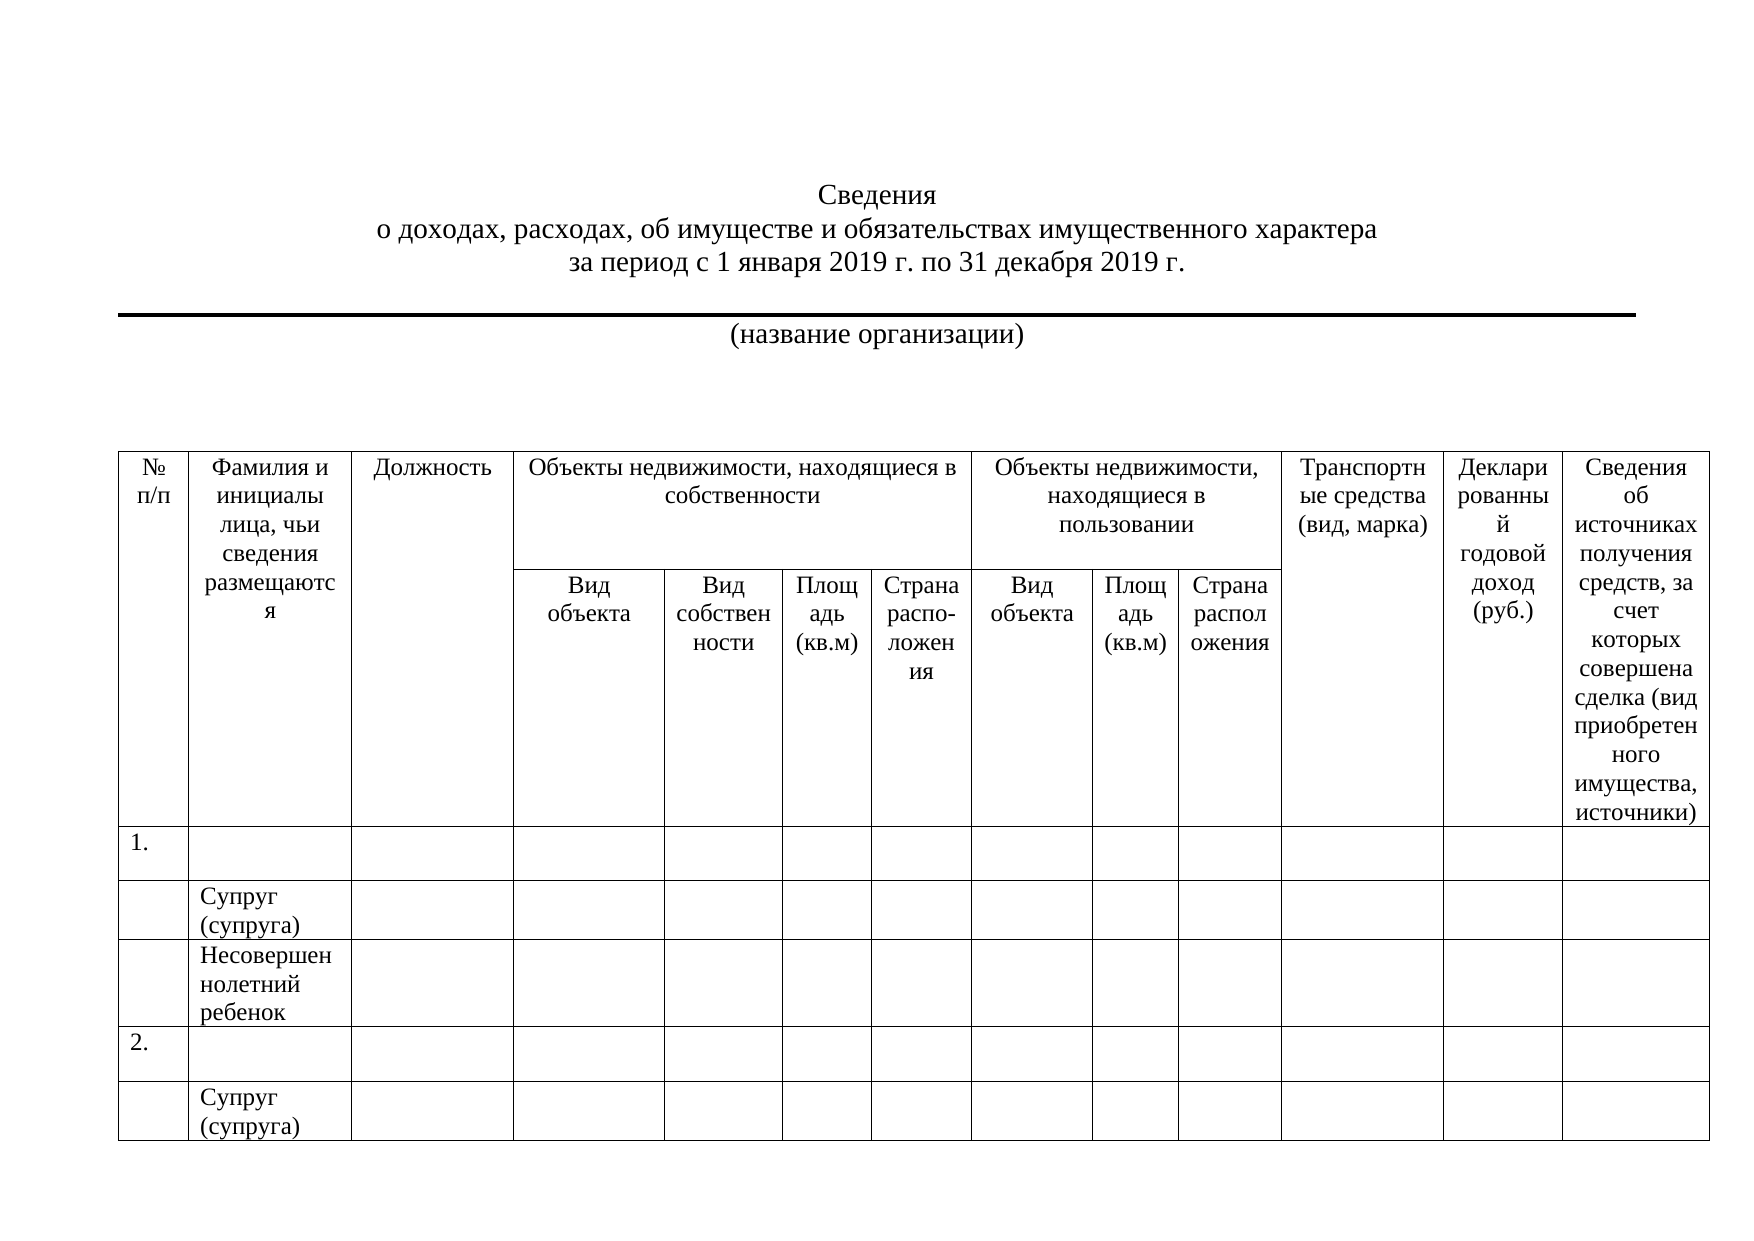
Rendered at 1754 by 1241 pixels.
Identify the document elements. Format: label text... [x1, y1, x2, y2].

table_cell Страна распо-ложения [872, 570, 971, 826]
text Сведения [118, 177, 1636, 211]
table_cell [119, 1082, 188, 1140]
text (название организации) [118, 317, 1636, 350]
table_cell [1179, 940, 1281, 1026]
table_cell [783, 881, 871, 939]
table_cell [783, 940, 871, 1026]
table_cell Страна расположения [1179, 570, 1281, 826]
table_cell [872, 1027, 971, 1081]
table_cell [872, 940, 971, 1026]
table_cell [972, 1027, 1092, 1081]
table_cell [1444, 940, 1562, 1026]
table_cell [1093, 827, 1178, 880]
table_cell [783, 1082, 871, 1140]
table_cell [1093, 940, 1178, 1026]
table_cell [665, 827, 782, 880]
table_cell [119, 940, 188, 1026]
table_cell 2. [119, 1027, 188, 1081]
table_cell [352, 827, 513, 880]
table_cell Вид собственности [665, 570, 782, 826]
table_cell [665, 940, 782, 1026]
table_cell [1093, 881, 1178, 939]
table_cell [665, 1082, 782, 1140]
table_cell [514, 1082, 664, 1140]
table_cell [1444, 881, 1562, 939]
table_cell [119, 881, 188, 939]
text за период с 1 января 2019 г. по 31 декабря 2019 г. [118, 244, 1636, 278]
table_cell [1179, 1027, 1281, 1081]
table_cell [352, 1027, 513, 1081]
table_cell [872, 881, 971, 939]
table_cell [352, 881, 513, 939]
table_cell [783, 1027, 871, 1081]
table_cell [352, 1082, 513, 1140]
table_cell Площадь (кв.м) [783, 570, 871, 826]
table_header Должность [352, 452, 513, 826]
table_cell [1563, 940, 1709, 1026]
table_cell [783, 827, 871, 880]
table_header Объекты недвижимости, находящиеся в пользовании [972, 452, 1281, 569]
table_cell [1563, 1082, 1709, 1140]
table_cell [189, 1027, 351, 1081]
table_header Объекты недвижимости, находящиеся в собственности [514, 452, 971, 569]
table_cell [1444, 1027, 1562, 1081]
table_cell [1444, 827, 1562, 880]
table_cell [1282, 827, 1443, 880]
table_cell [872, 827, 971, 880]
table_cell [1563, 827, 1709, 880]
table_cell Площадь (кв.м) [1093, 570, 1178, 826]
table_cell [514, 1027, 664, 1081]
table_cell [1093, 1027, 1178, 1081]
table_cell [1179, 827, 1281, 880]
text о доходах, расходах, об имуществе и обязательствах имущественного характера [118, 211, 1636, 244]
table_cell [665, 1027, 782, 1081]
table_header № п/п [119, 452, 188, 826]
table_cell [189, 827, 351, 880]
table_cell [352, 940, 513, 1026]
table_header Сведения об источниках получения средств, за счет которых совершена сделка (вид приобретенного имущества, источники) [1563, 452, 1709, 826]
table_cell [1179, 1082, 1281, 1140]
table_cell Вид объекта [972, 570, 1092, 826]
table_cell [872, 1082, 971, 1140]
table_cell [514, 940, 664, 1026]
table_cell [972, 1082, 1092, 1140]
table_cell [972, 827, 1092, 880]
table_cell Вид объекта [514, 570, 664, 826]
table_cell [1282, 881, 1443, 939]
table_cell [972, 881, 1092, 939]
table_cell [1093, 1082, 1178, 1140]
table_cell Супруг (супруга) [189, 1082, 351, 1140]
table_cell 1. [119, 827, 188, 880]
table_cell [665, 881, 782, 939]
table_cell [1179, 881, 1281, 939]
table_cell [514, 881, 664, 939]
table_cell [1282, 1082, 1443, 1140]
table_cell [1444, 1082, 1562, 1140]
table_cell [972, 940, 1092, 1026]
table_cell Несовершеннолетний ребенок [189, 940, 351, 1026]
table_cell [1282, 1027, 1443, 1081]
table_header Фамилия и инициалы лица, чьи сведения размещаются [189, 452, 351, 826]
table_cell [514, 827, 664, 880]
table_cell [1563, 881, 1709, 939]
table_cell [1282, 940, 1443, 1026]
table_cell Супруг (супруга) [189, 881, 351, 939]
table_header Транспортные средства (вид, марка) [1282, 452, 1443, 826]
table_header Декларированный годовой доход (руб.) [1444, 452, 1562, 826]
table_cell [1563, 1027, 1709, 1081]
